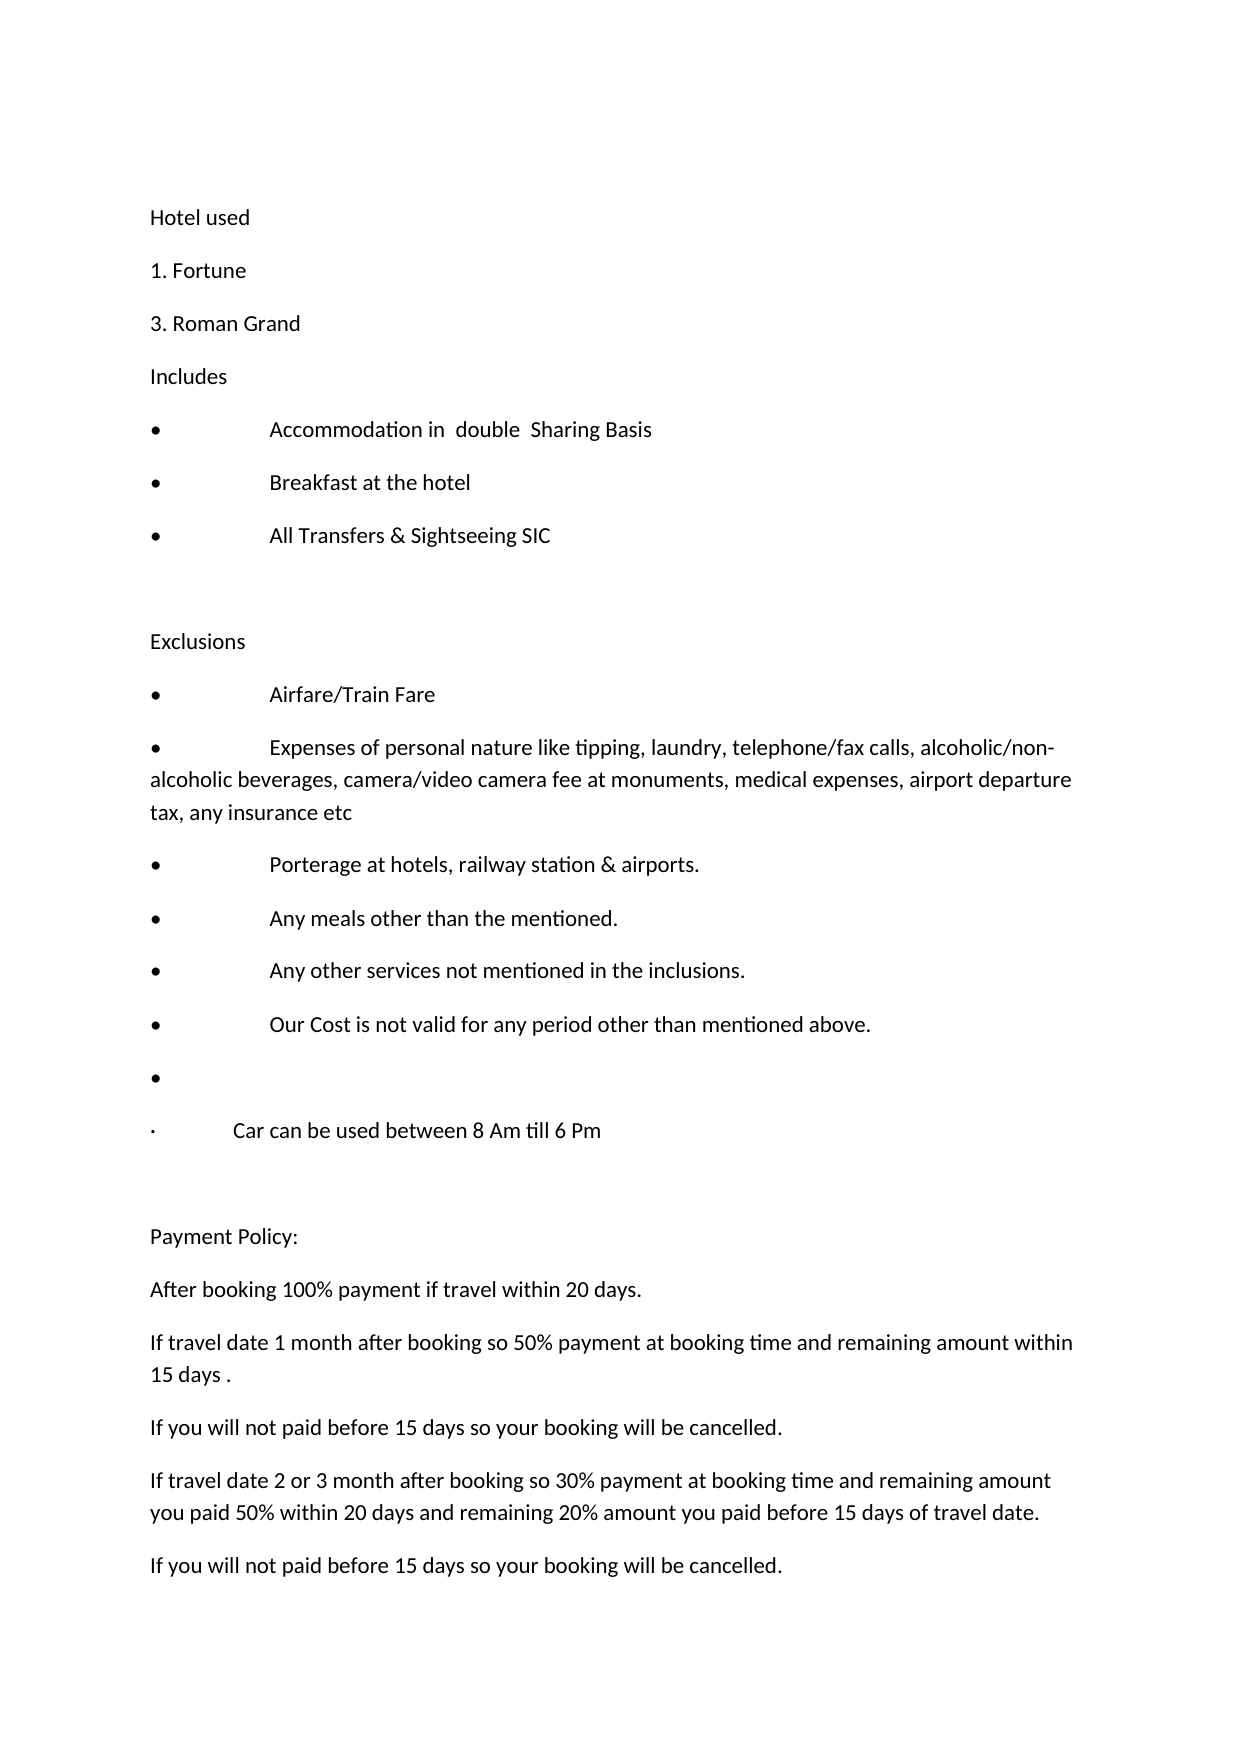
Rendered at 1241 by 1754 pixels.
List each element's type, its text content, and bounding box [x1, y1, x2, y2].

text If you will not paid before 15 days so your booking will be cancelled. [150, 1551, 1090, 1579]
text 3. Roman Grand [150, 309, 1090, 337]
text If you will not paid before 15 days so your booking will be cancelled. [150, 1413, 1090, 1441]
text If travel date 1 month after booking so 50% payment at booking time and remaining amount within 15 days . [150, 1328, 1090, 1388]
text • Airfare/Train Fare [150, 680, 1090, 708]
text • All Transfers & Sightseeing SIC [150, 521, 1090, 549]
text • Porterage at hotels, railway station & airports. [150, 851, 1090, 879]
text Includes [150, 362, 1090, 390]
text • [150, 1063, 1090, 1091]
text • Expenses of personal nature like tipping, laundry, telephone/fax calls, alcoholic/non- alcoholic beverages, camera/video camera fee at monuments, medical expenses, airport departure tax, any insurance etc [150, 733, 1090, 826]
text Hotel used [150, 203, 1090, 231]
text • Breakfast at the hotel [150, 468, 1090, 496]
text 1. Fortune [150, 256, 1090, 284]
text • Accommodation in double Sharing Basis [150, 415, 1090, 443]
text Payment Policy: [150, 1222, 1090, 1250]
text • Any other services not mentioned in the inclusions. [150, 957, 1090, 985]
text • Our Cost is not valid for any period other than mentioned above. [150, 1010, 1090, 1038]
text Exclusions [150, 627, 1090, 655]
text After booking 100% payment if travel within 20 days. [150, 1275, 1090, 1303]
text · Car can be used between 8 Am till 6 Pm [150, 1116, 1090, 1144]
text If travel date 2 or 3 month after booking so 30% payment at booking time and remaining amount you paid 50% within 20 days and remaining 20% amount you paid before 15 days of travel date. [150, 1466, 1090, 1526]
text • Any meals other than the mentioned. [150, 904, 1090, 932]
